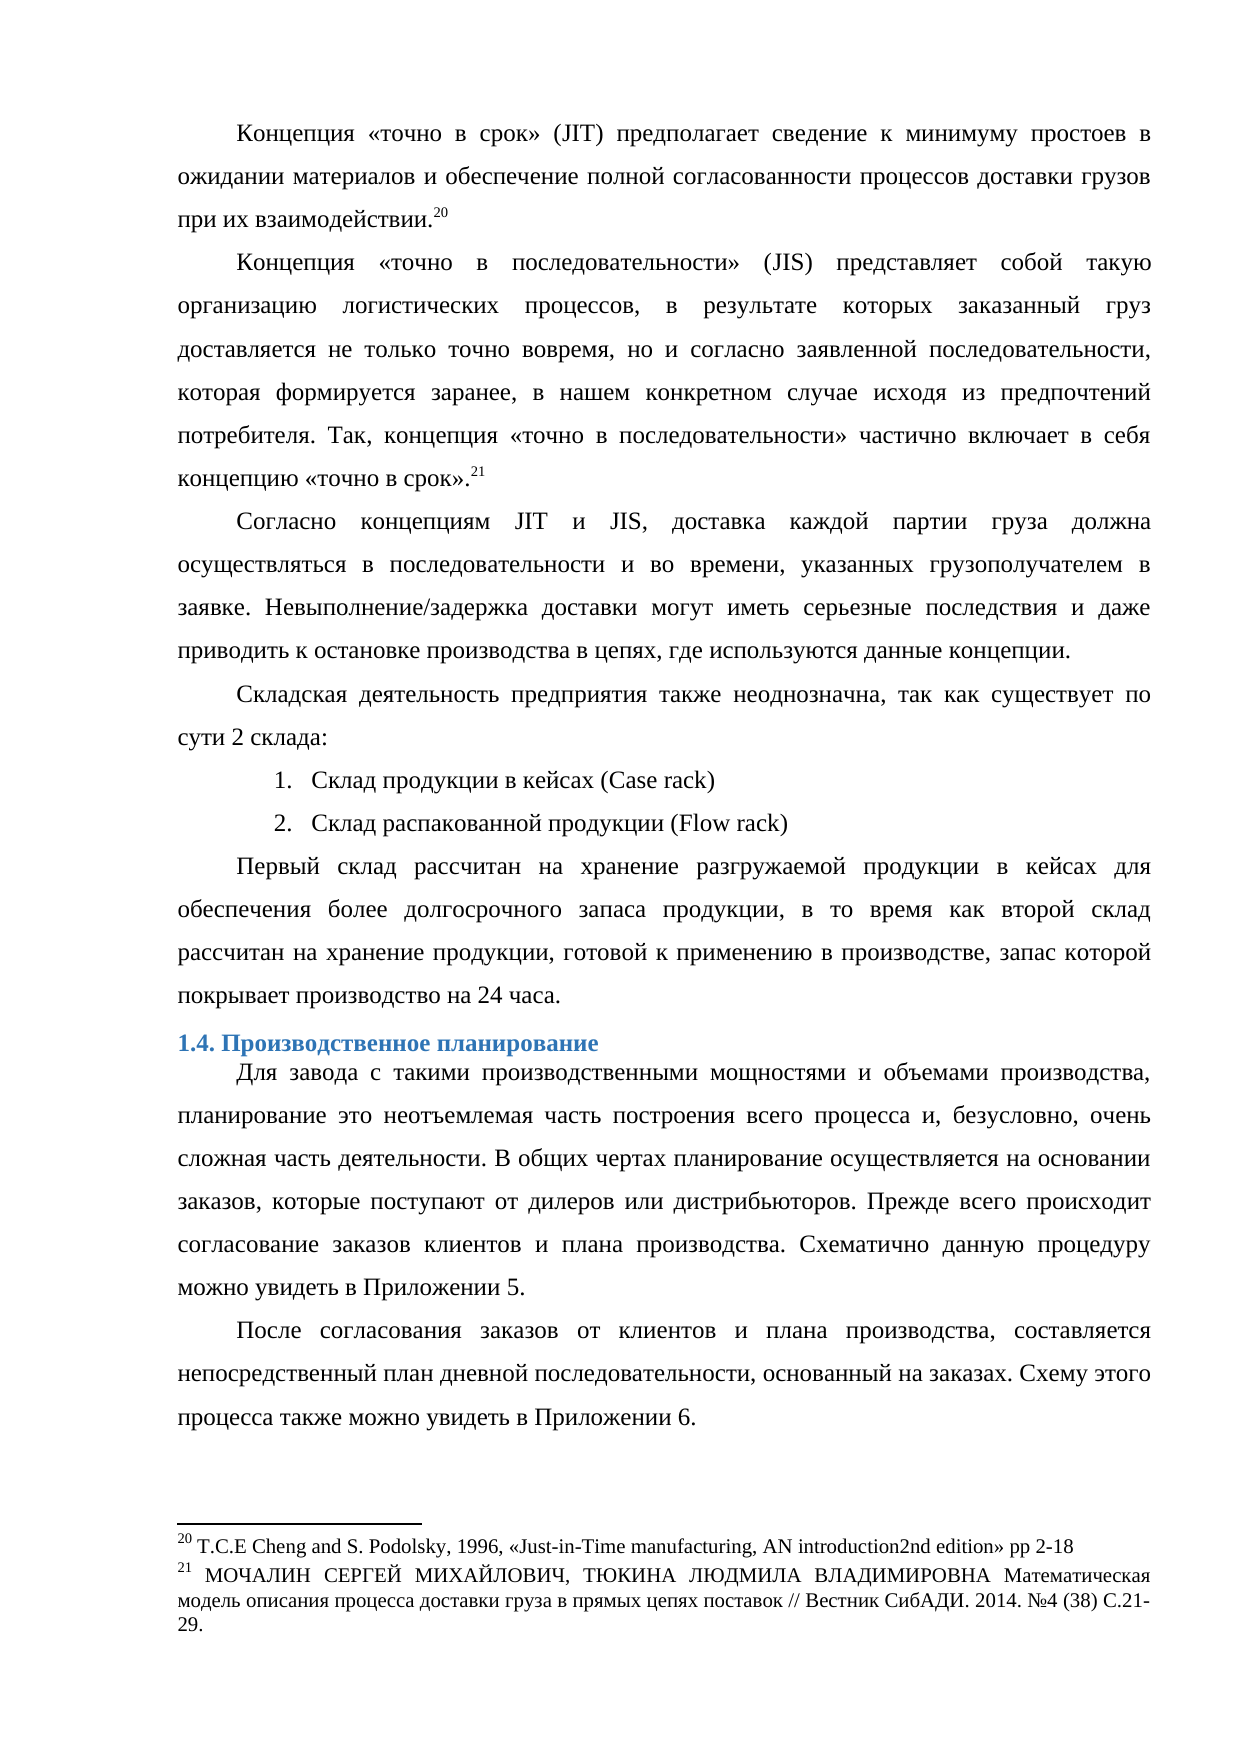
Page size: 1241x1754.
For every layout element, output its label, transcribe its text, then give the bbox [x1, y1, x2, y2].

subtitle 1.4. Производственное планирование [177, 1028, 1152, 1057]
text Концепция «точно в срок» (JIT) предполагает сведение к минимуму простоев в ожидании материалов и обеспечение полной согласованности процессов доставки грузов при их взаимодействии. [177, 118, 1152, 233]
list Склад распакованной продукции (Flow rack) [274, 808, 1152, 837]
text После согласования заказов от клиентов и плана производства, составляется непосредственный план дневной последовательности, основанный на заказах. Схему этого процесса также можно увидеть в Приложении 6. [177, 1315, 1152, 1430]
text Первый склад рассчитан на хранение разгружаемой продукции в кейсах для обеспечения более долгосрочного запаса продукции, в то время как второй склад рассчитан на хранение продукции, готовой к применению в производстве, запас которой покрывает производство на 24 часа. [177, 851, 1152, 1009]
list Склад продукции в кейсах (Case rack) [274, 765, 1152, 794]
text Согласно концепциям JIT и JIS, доставка каждой партии груза должна осуществляться в последовательности и во времени, указанных грузополучателем в заявке. Невыполнение/задержка доставки могут иметь серьезные последствия и даже приводить к остановке производства в цепях, где используются данные концепции. [177, 506, 1152, 664]
text Для завода с такими производственными мощностями и объемами производства, планирование это неотъемлемая часть построения всего процесса и, безусловно, очень сложная часть деятельности. В общих чертах планирование осуществляется на основании заказов, которые поступают от дилеров или дистрибьюторов. Прежде всего происходит согласование заказов клиентов и плана производства. Схематично данную процедуру можно увидеть в Приложении 5. [177, 1057, 1152, 1301]
text Складская деятельность предприятия также неоднозначна, так как существует по сути 2 склада: [177, 679, 1152, 751]
text Концепция «точно в последовательности» (JIS) представляет собой такую организацию логистических процессов, в результате которых заказанный груз доставляется не только точно вовремя, но и согласно заявленной последовательности, которая формируется заранее, в нашем конкретном случае исходя из предпочтений потребителя. Так, концепция «точно в последовательности» частично включает в себя концепцию «точно в срок». [177, 247, 1152, 492]
